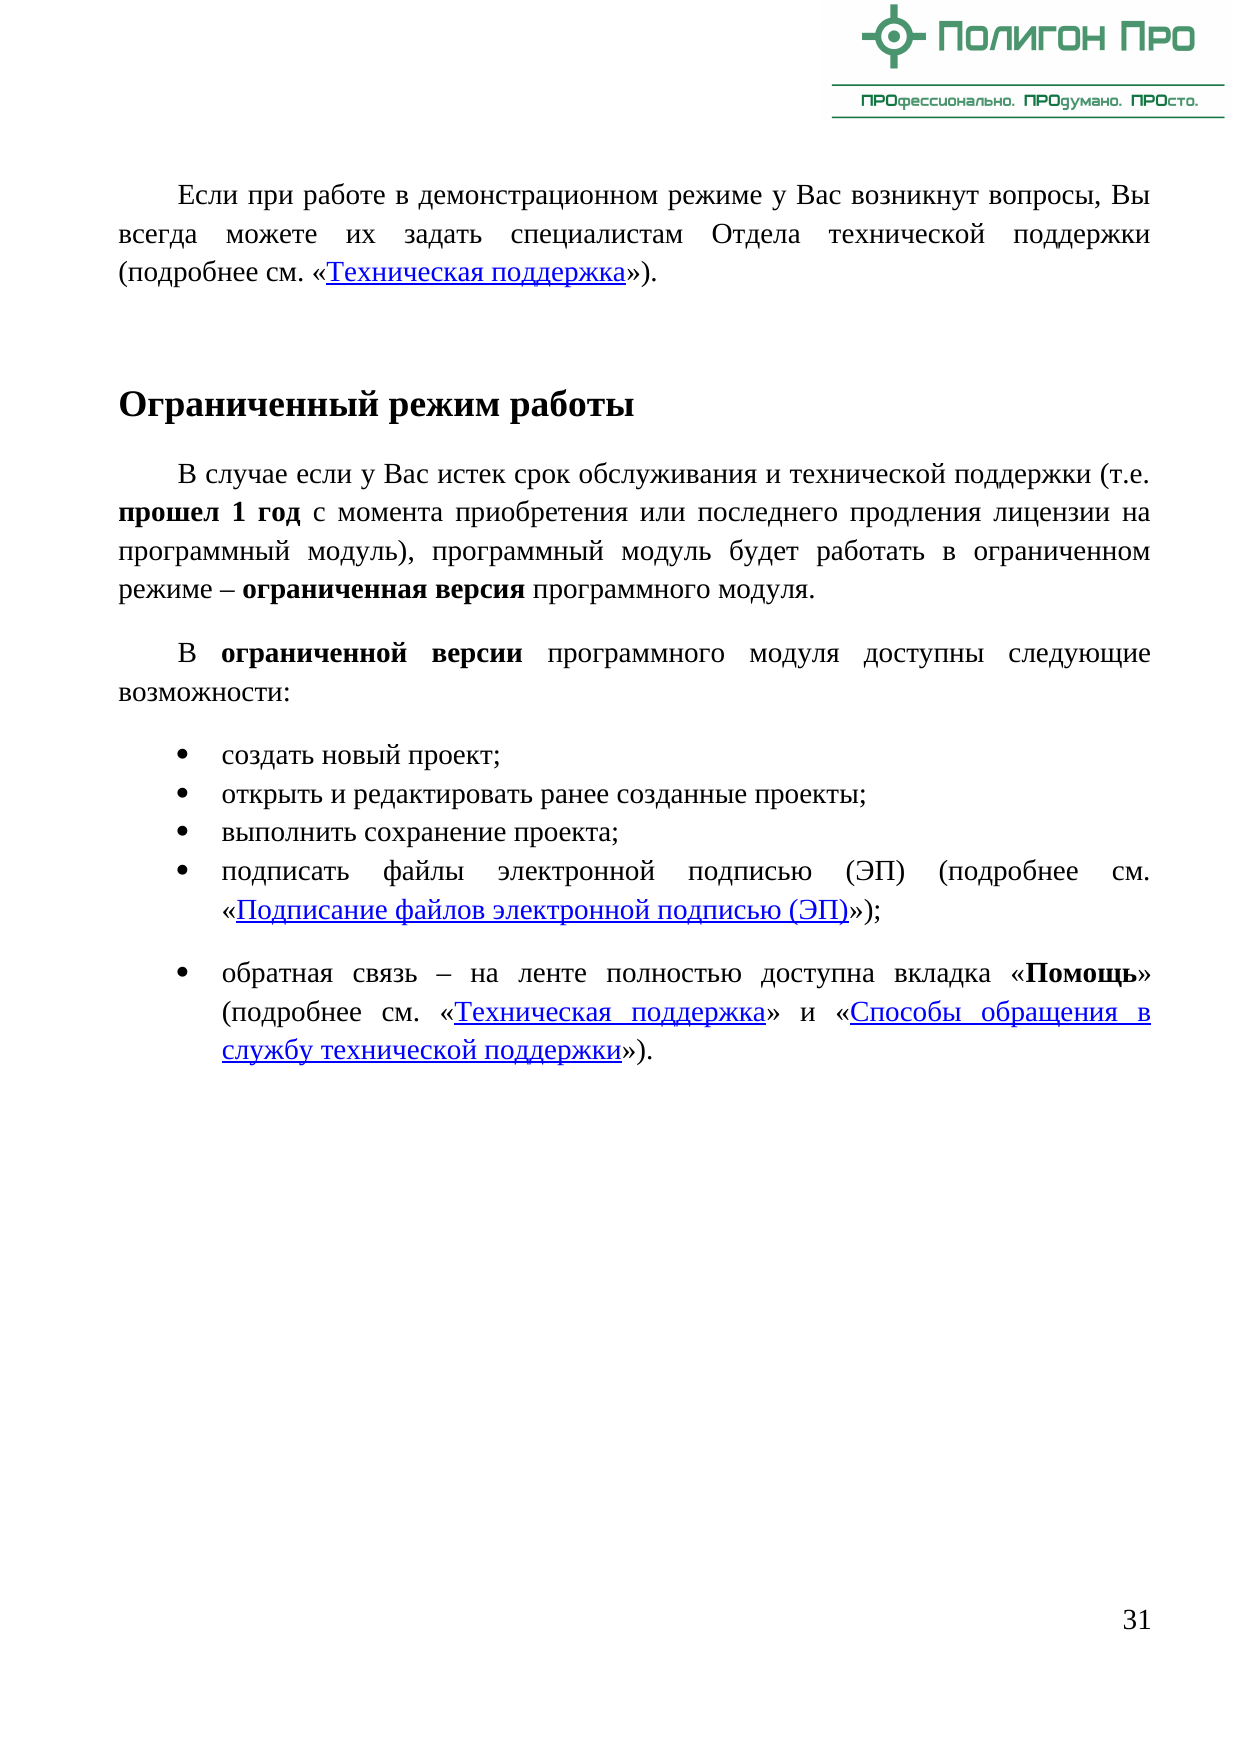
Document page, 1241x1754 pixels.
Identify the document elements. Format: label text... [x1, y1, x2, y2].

list обратная связь – на ленте полностью доступна вкладка «Помощь» (подробнее см. «Техническая поддержка» и «Способы обращения в службу технической поддержки»). [177, 955, 1152, 1066]
text Если при работе в демонстрационном режиме у Вас возникнут вопросы, Вы всегда можете их задать специалистам Отдела технической поддержки (подробнее см. «Техническая поддержка»). [118, 177, 1152, 288]
subtitle Ограниченный режим работы [118, 381, 1152, 424]
list выполнить сохранение проекта; [177, 814, 1152, 848]
text В случае если у Вас истек срок обслуживания и технической поддержки (т.е. прошел 1 год с момента приобретения или последнего продления лицензии на программный модуль), программный модуль будет работать в ограниченном режиме – ограниченная версия программного модуля. [118, 456, 1152, 605]
text В ограниченной версии программного модуля доступны следующие возможности: [118, 635, 1152, 707]
list подписать файлы электронной подписью (ЭП) (подробнее см. «Подписание файлов электронной подписью (ЭП)»); [177, 853, 1152, 925]
list создать новый проект; [177, 737, 1152, 771]
list открыть и редактировать ранее созданные проекты; [177, 776, 1152, 809]
picture [820, 0, 1234, 120]
